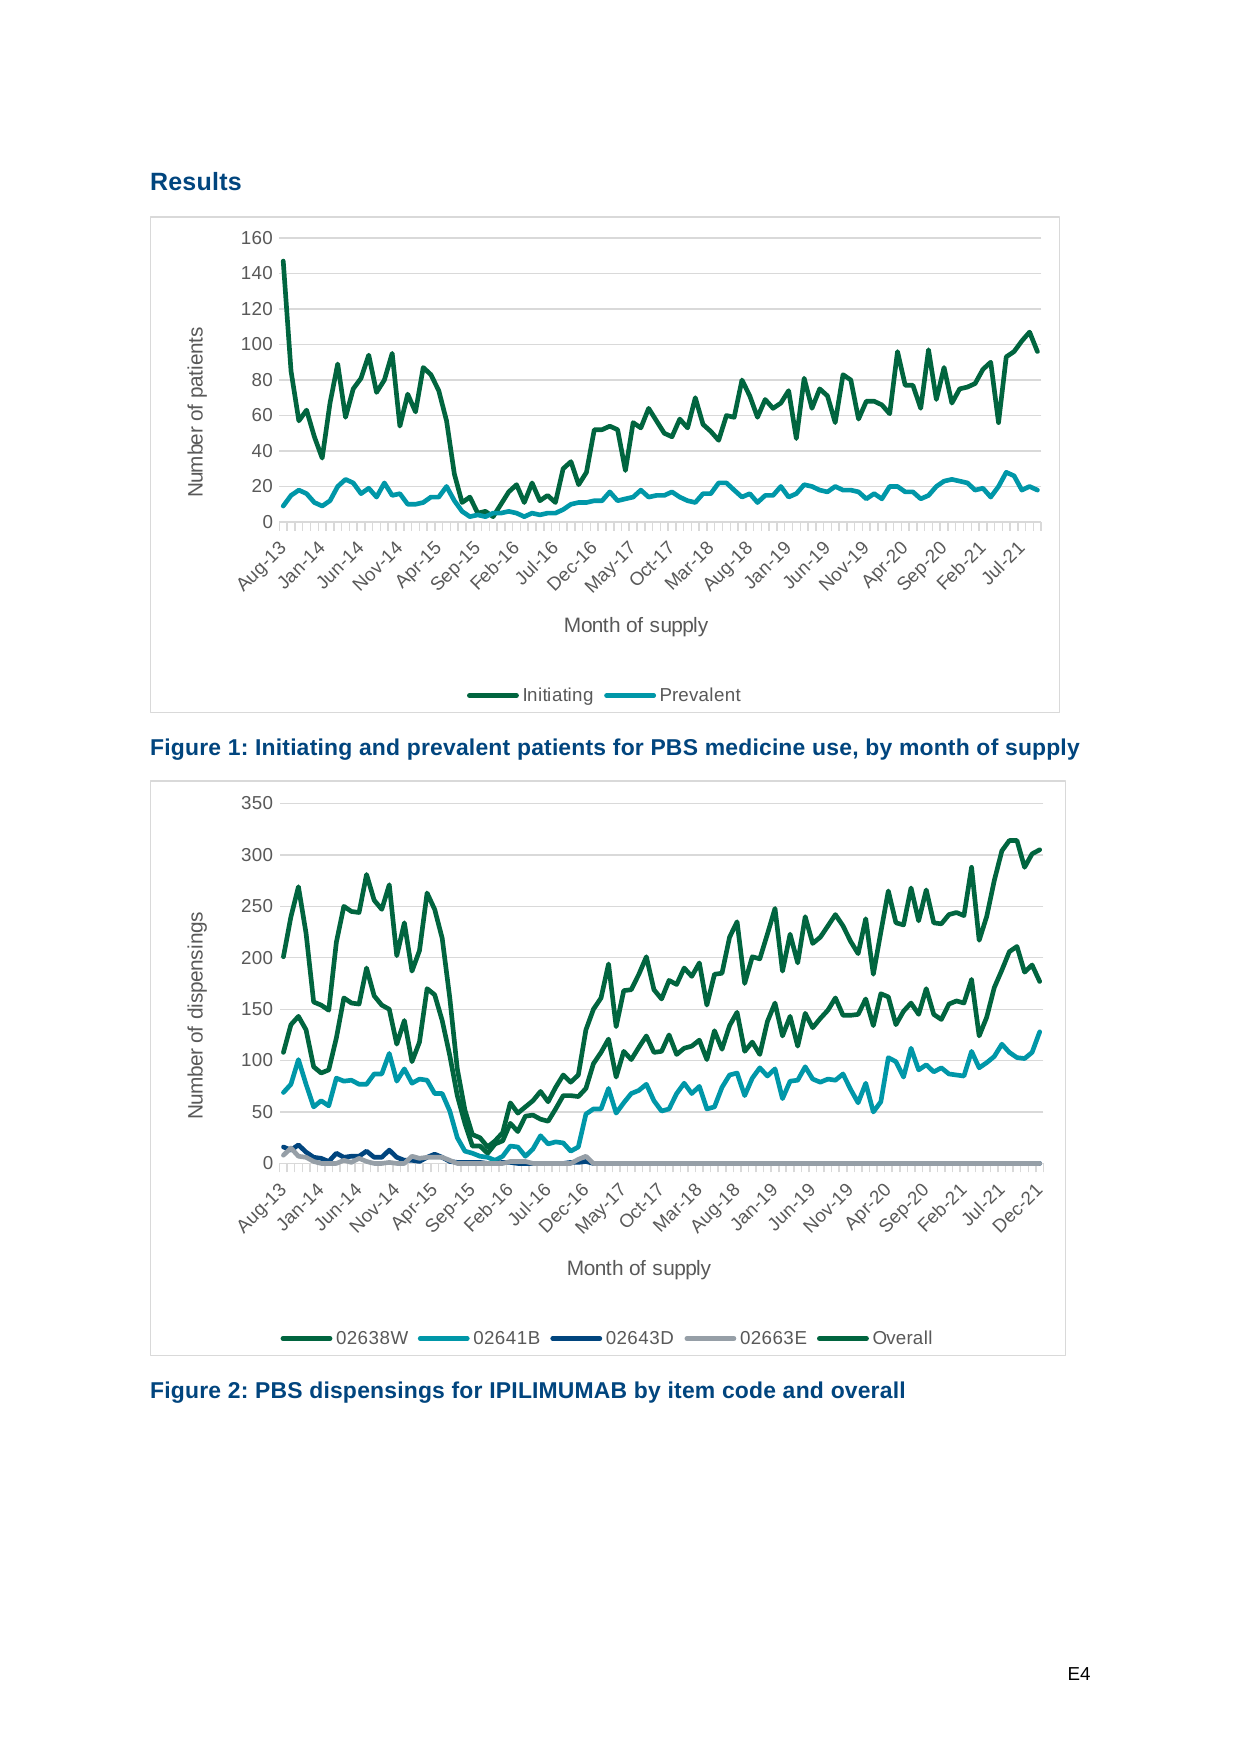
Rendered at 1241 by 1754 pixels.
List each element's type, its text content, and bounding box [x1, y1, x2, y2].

text Results [150, 167, 1090, 195]
text Figure 2: PBS dispensings for IPILIMUMAB by item code and overall [150, 1377, 1090, 1403]
text Figure 1: Initiating and prevalent patients for PBS medicine use, by month of supply [150, 733, 1090, 760]
